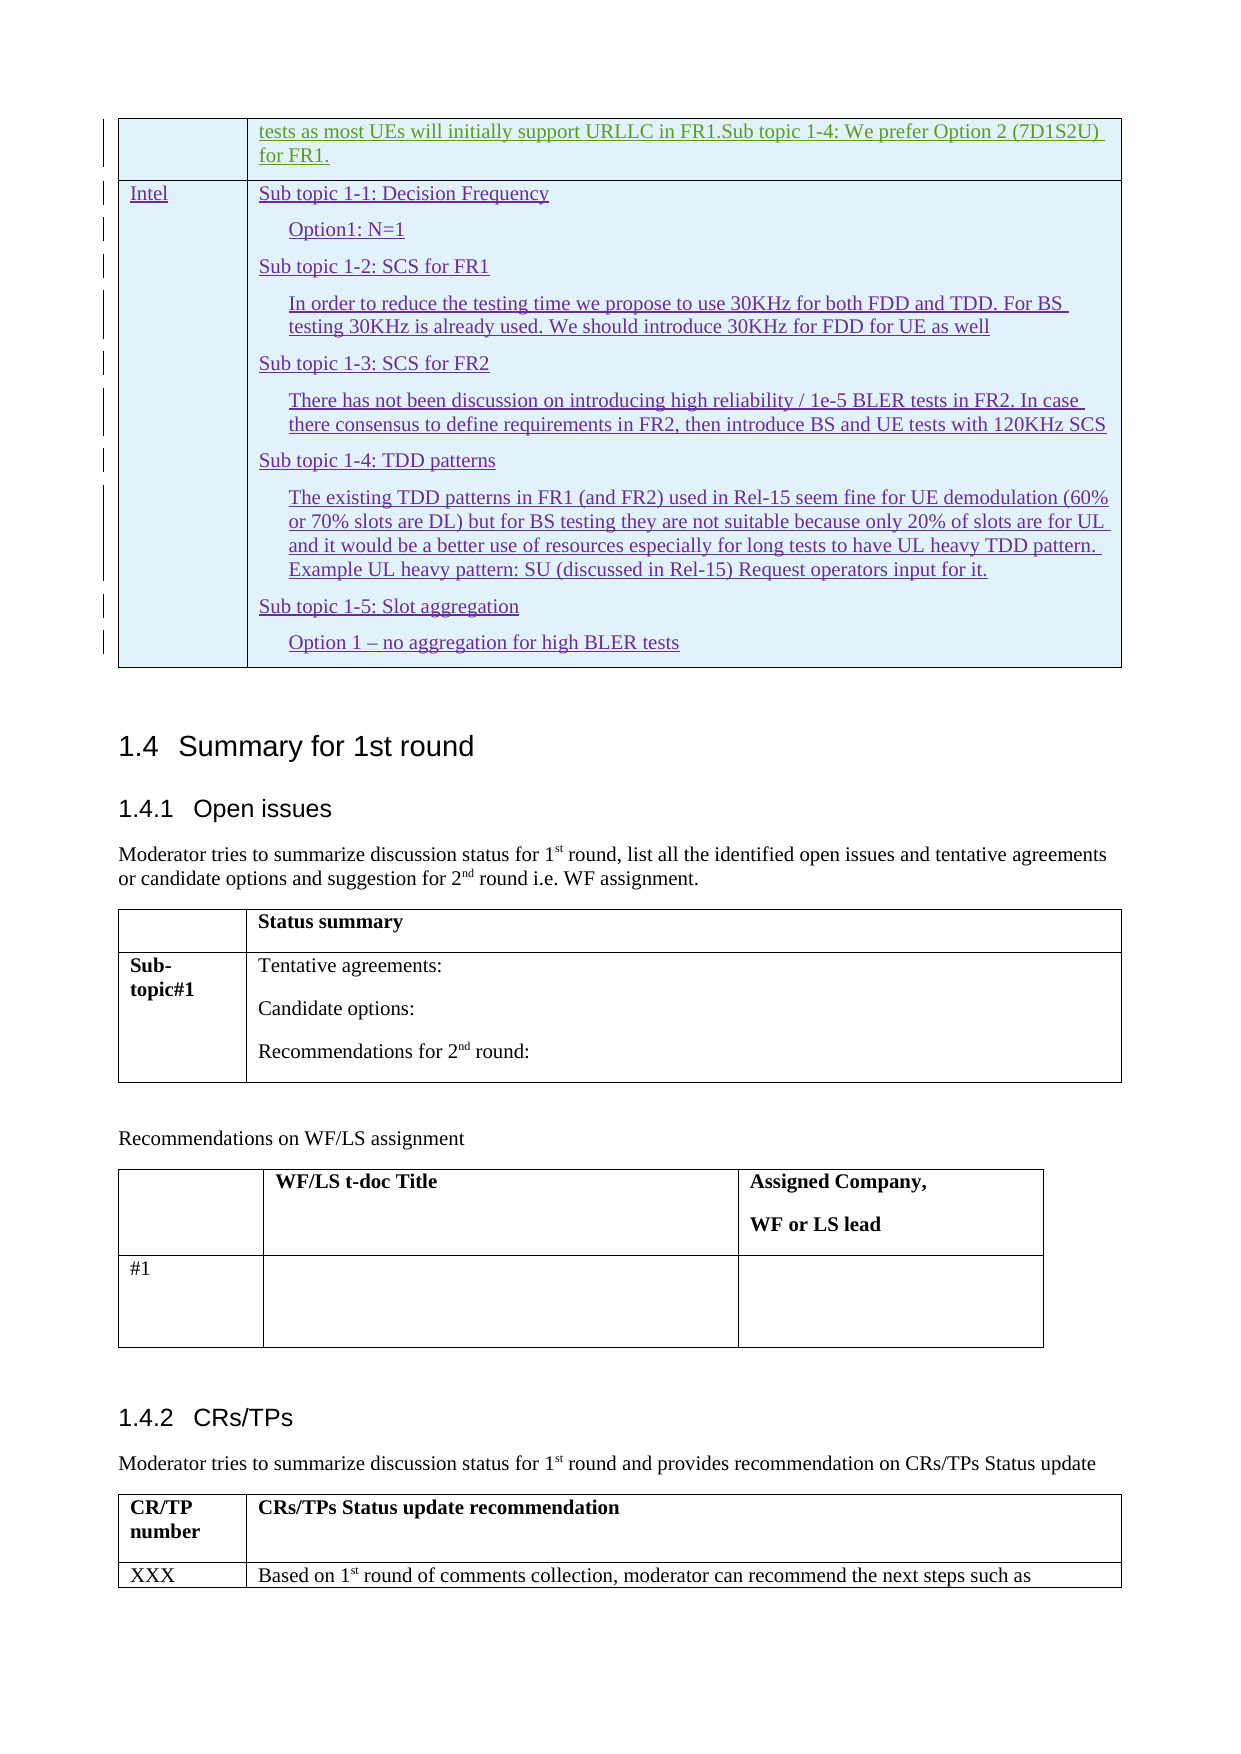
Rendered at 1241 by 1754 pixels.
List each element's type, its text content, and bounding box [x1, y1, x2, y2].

text Recommendations on WF/LS assignment [118, 1126, 1122, 1150]
table_cell Tentative agreements: Candidate options: Recommendations for 2nd round: [247, 953, 1121, 1082]
subtitle CRs/TPs [118, 1403, 1122, 1432]
table_cell #1 [119, 1256, 263, 1347]
table_header WF/LS t-doc Title [264, 1170, 738, 1255]
table_header [119, 910, 246, 952]
table_header CR/TP number [119, 1495, 246, 1562]
text Moderator tries to summarize discussion status for 1st round and provides recommendation on CRs/TPs Status update [118, 1451, 1122, 1475]
table_cell Sub-topic#1 [119, 953, 246, 1082]
table_cell [739, 1256, 1043, 1347]
table_cell [264, 1256, 738, 1347]
table_header [119, 1170, 263, 1255]
table_header Assigned Company, WF or LS lead [739, 1170, 1043, 1255]
subtitle Summary for 1st round [118, 729, 1122, 763]
text Moderator tries to summarize discussion status for 1st round, list all the identified open issues and tentative agreements or candidate options and suggestion for 2nd round i.e. WF assignment. [118, 842, 1122, 890]
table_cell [247, 1563, 1121, 1587]
table_cell XXX [119, 1563, 246, 1587]
table_header Status summary [247, 910, 1121, 952]
subtitle Open issues [118, 794, 1122, 823]
table_header CRs/TPs Status update recommendation [247, 1495, 1121, 1562]
